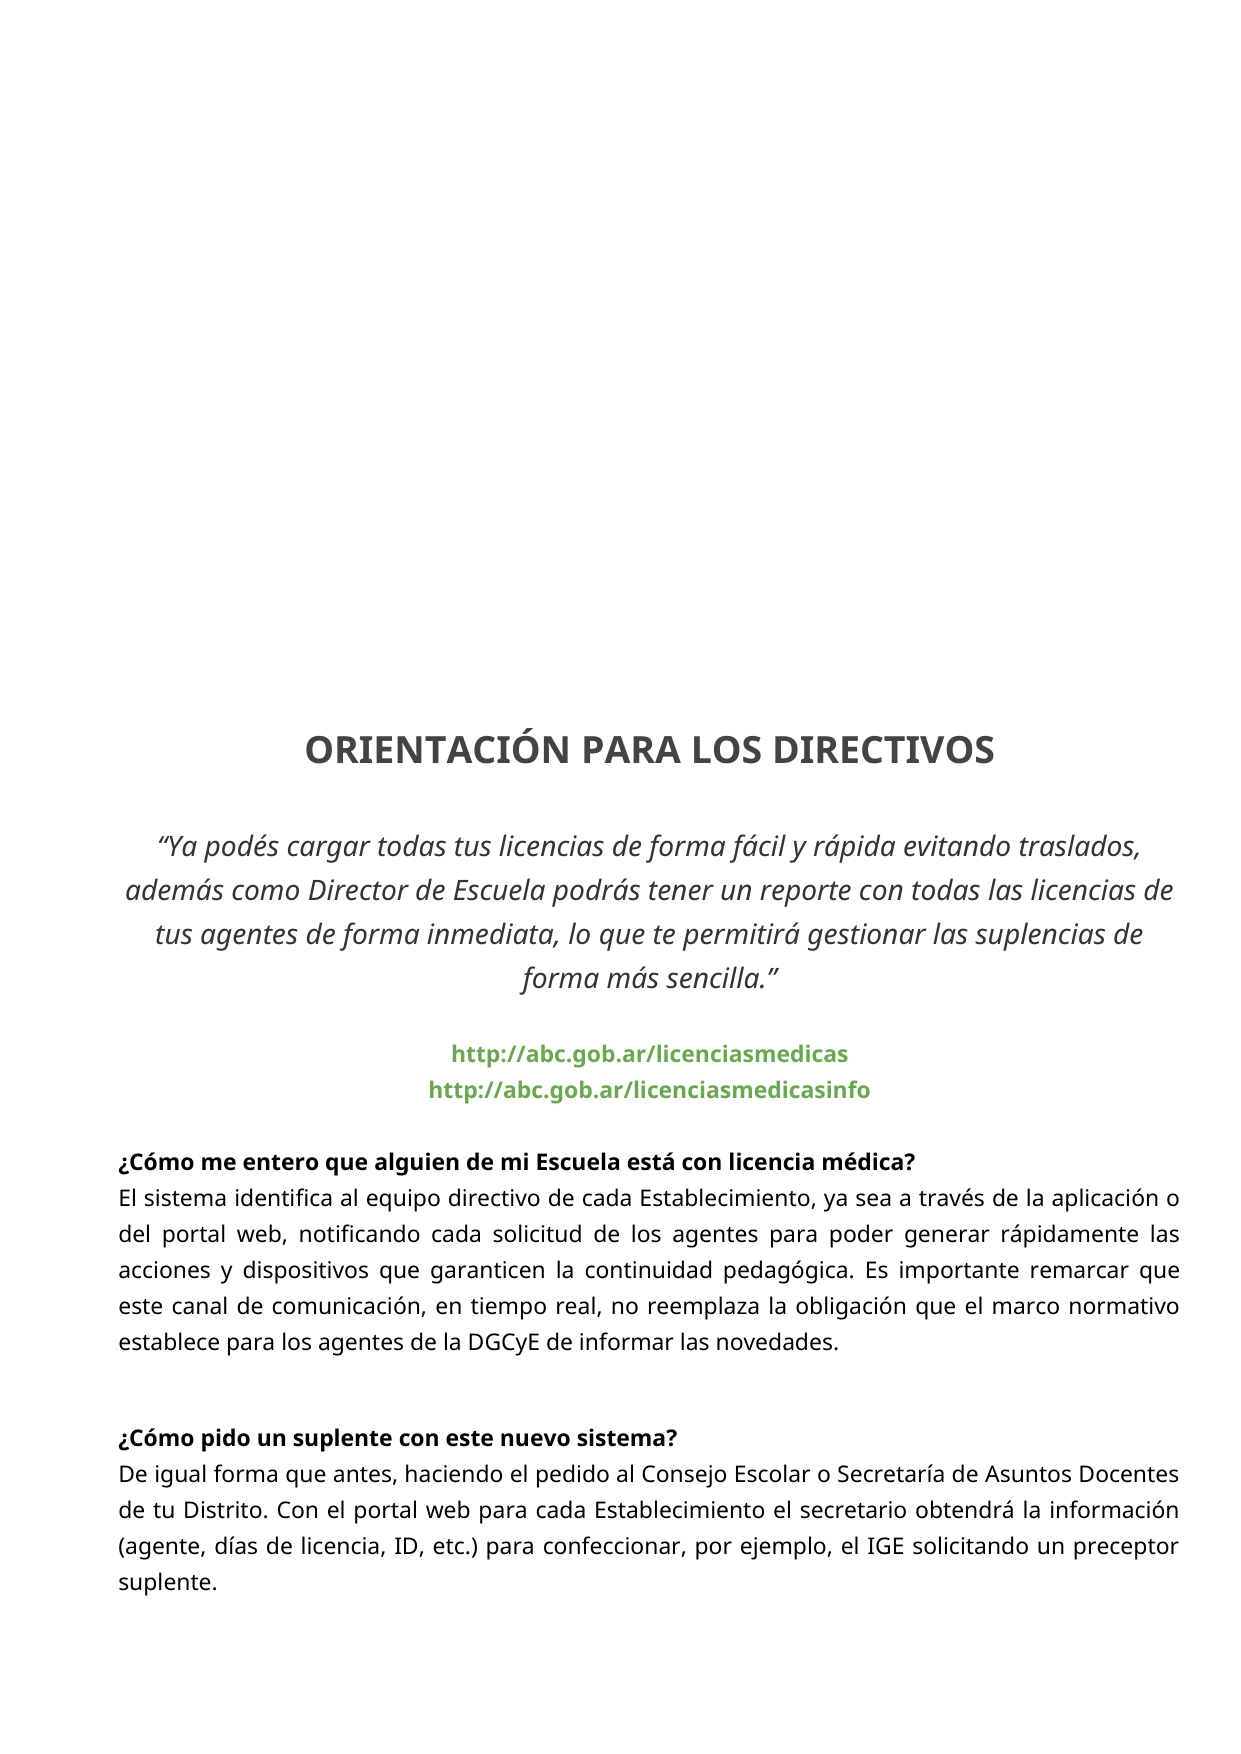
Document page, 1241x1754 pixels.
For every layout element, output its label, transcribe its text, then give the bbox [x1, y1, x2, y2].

text El sistema identifica al equipo directivo de cada Establecimiento, ya sea a través de la aplicación o del portal web, notificando cada solicitud de los agentes para poder generar rápidamente las acciones y dispositivos que garanticen la continuidad pedagógica. Es importante remarcar que este canal de comunicación, en tiempo real, no reemplaza la obligación que el marco normativo establece para los agentes de la DGCyE de informar las novedades. [118, 1182, 1181, 1357]
text ¿Cómo me entero que alguien de mi Escuela está con licencia médica? [118, 1146, 1181, 1177]
text De igual forma que antes, haciendo el pedido al Consejo Escolar o Secretaría de Asuntos Docentes de tu Distrito. Con el portal web para cada Establecimiento el secretario obtendrá la información (agente, días de licencia, ID, etc.) para confeccionar, por ejemplo, el IGE solicitando un preceptor suplente. [118, 1458, 1181, 1597]
text “Ya podés cargar todas tus licencias de forma fácil y rápida evitando traslados, además como Director de Escuela podrás tener un reporte con todas las licencias de tus agentes de forma inmediata, lo que te permitirá gestionar las suplencias de forma más sencilla.” [118, 826, 1181, 997]
text http://abc.gob.ar/licenciasmedicas [118, 1038, 1181, 1070]
text ¿Cómo pido un suplente con este nuevo sistema? [118, 1422, 1181, 1453]
text ORIENTACIÓN PARA LOS DIRECTIVOS [118, 723, 1181, 774]
text http://abc.gob.ar/licenciasmedicasinfo [118, 1074, 1181, 1106]
